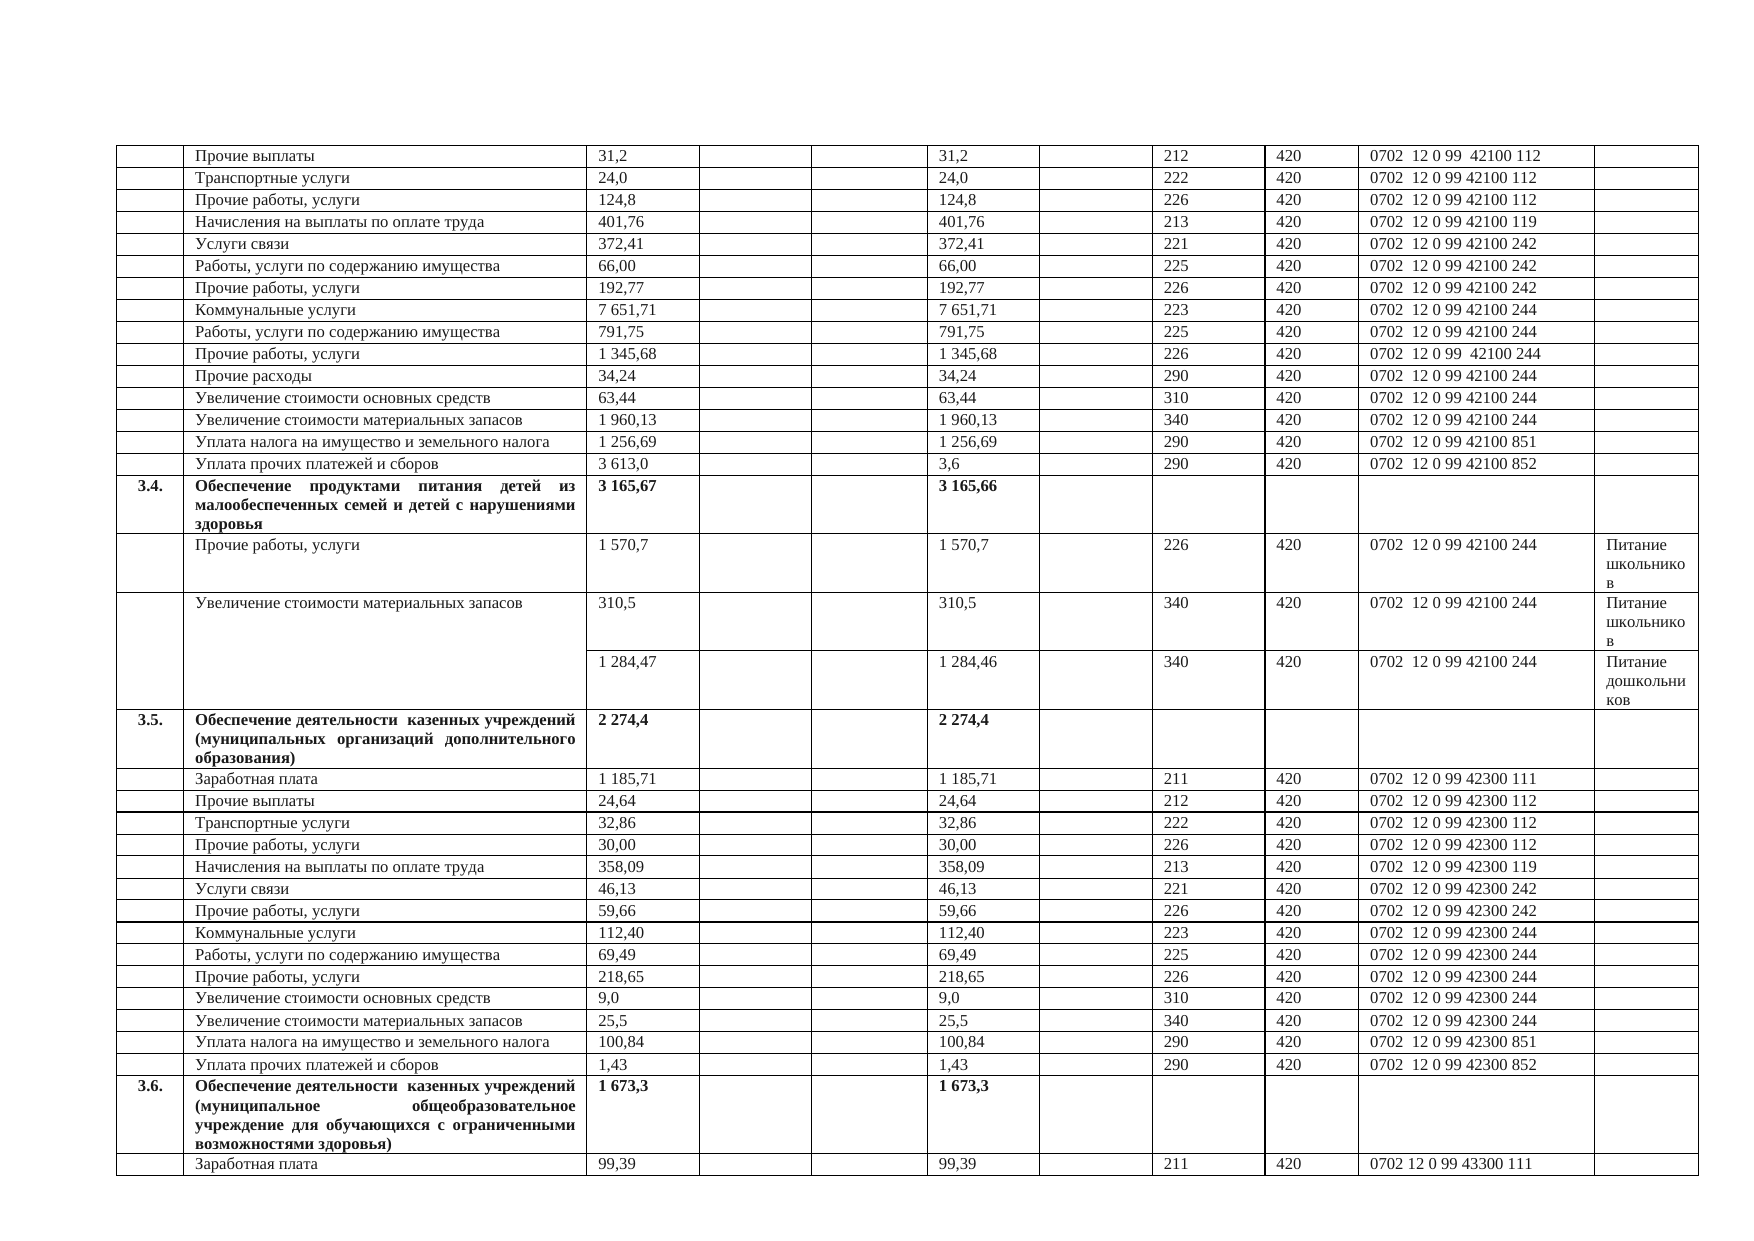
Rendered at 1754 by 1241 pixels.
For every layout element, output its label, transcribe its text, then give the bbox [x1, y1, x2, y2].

table_cell Прочие работы, услуги [184, 344, 586, 365]
table_cell 3 165,67 [587, 476, 699, 533]
table_cell 24,0 [587, 168, 699, 189]
table_cell [700, 190, 811, 211]
table_cell 340 [1153, 1010, 1264, 1031]
table_cell 212 [1153, 791, 1264, 811]
table_cell [700, 593, 811, 650]
table_cell 1 185,71 [587, 769, 699, 789]
table_cell [1359, 1076, 1594, 1153]
table_cell Прочие работы, услуги [184, 278, 586, 299]
table_cell 66,00 [928, 256, 1039, 277]
table_cell [1040, 923, 1152, 943]
table_cell 420 [1266, 879, 1358, 899]
table_cell 420 [1266, 388, 1358, 409]
table_cell Прочие работы, услуги [184, 966, 586, 987]
table_cell 420 [1266, 212, 1358, 233]
table_cell [812, 410, 927, 431]
table_cell [1040, 344, 1152, 365]
table_cell 24,64 [928, 791, 1039, 811]
table_cell [1266, 476, 1358, 533]
table_cell 1 570,7 [587, 534, 699, 592]
table_cell [117, 388, 183, 409]
table_cell 34,24 [928, 366, 1039, 387]
table_cell Услуги связи [184, 879, 586, 899]
table_cell 66,00 [587, 256, 699, 277]
table_cell Уплата прочих платежей и сборов [184, 454, 586, 475]
table_cell [812, 900, 927, 921]
table_cell 1 284,47 [587, 651, 699, 709]
table_cell [812, 432, 927, 453]
table_cell [812, 300, 927, 321]
table_cell 25,5 [587, 1010, 699, 1031]
table_cell [117, 278, 183, 299]
table_cell [117, 410, 183, 431]
table_cell [1595, 366, 1698, 387]
table_cell [117, 212, 183, 233]
table_cell Обеспечение деятельности казенных учреждений (муниципальных организаций дополнительного образования) [184, 710, 586, 767]
table_cell [1595, 234, 1698, 255]
table_cell [1040, 256, 1152, 277]
table_cell [1040, 856, 1152, 877]
table_cell [700, 476, 811, 533]
table_cell 0702 12 0 99 42300 244 [1359, 966, 1594, 987]
table_cell [1595, 454, 1698, 475]
table_cell [1595, 322, 1698, 343]
table_cell Прочие работы, услуги [184, 190, 586, 211]
table_cell 1 256,69 [587, 432, 699, 453]
table_cell 420 [1266, 146, 1358, 167]
table_cell Заработная плата [184, 1154, 586, 1175]
table_cell 420 [1266, 1054, 1358, 1075]
table_cell [700, 212, 811, 233]
table_cell 0702 12 0 99 42300 851 [1359, 1032, 1594, 1053]
table_cell [812, 190, 927, 211]
table_cell Уплата налога на имущество и земельного налога [184, 1032, 586, 1053]
table_cell [117, 944, 183, 965]
table_cell 100,84 [587, 1032, 699, 1053]
table_cell 63,44 [928, 388, 1039, 409]
table_cell 0702 12 0 99 42100 112 [1359, 190, 1594, 211]
table_cell 226 [1153, 190, 1264, 211]
table_cell [812, 388, 927, 409]
table_cell [1595, 146, 1698, 167]
table_cell 213 [1153, 856, 1264, 877]
table_cell 9,0 [928, 988, 1039, 1009]
table_cell [1040, 454, 1152, 475]
table_cell 358,09 [928, 856, 1039, 877]
table_cell Прочие расходы [184, 366, 586, 387]
table_cell [117, 432, 183, 453]
table_cell 226 [1153, 278, 1264, 299]
table_cell [117, 923, 183, 943]
table_cell 1,43 [587, 1054, 699, 1075]
table_cell [1595, 769, 1698, 789]
table_cell 372,41 [587, 234, 699, 255]
table_cell [1595, 344, 1698, 365]
table_cell 0702 12 0 99 42100 242 [1359, 234, 1594, 255]
table_cell 0702 12 0 99 42300 119 [1359, 856, 1594, 877]
table_cell Обеспечение продуктами питания детей из малообеспеченных семей и детей с нарушениями здоровья [184, 476, 586, 533]
table_cell Обеспечение деятельности казенных учреждений (муниципальное общеобразовательное учреждение для обучающихся с ограниченными возможностями здоровья) [184, 1076, 586, 1153]
table_cell 31,2 [587, 146, 699, 167]
table_cell 30,00 [587, 835, 699, 855]
table_cell 0702 12 0 99 42100 112 [1359, 168, 1594, 189]
table_cell [117, 534, 183, 592]
table_cell [700, 388, 811, 409]
table_cell [1595, 256, 1698, 277]
table_cell 0702 12 0 99 42300 244 [1359, 1010, 1594, 1031]
table_cell 420 [1266, 593, 1358, 650]
table_cell [117, 168, 183, 189]
table_cell 420 [1266, 835, 1358, 855]
table_cell Прочие работы, услуги [184, 534, 586, 592]
table_cell 9,0 [587, 988, 699, 1009]
table_cell 69,49 [928, 944, 1039, 965]
table_cell 0702 12 0 99 42100 244 [1359, 344, 1594, 365]
table_cell Увеличение стоимости материальных запасов [184, 593, 586, 709]
table_cell 401,76 [587, 212, 699, 233]
table_cell 0702 12 0 99 42100 242 [1359, 256, 1594, 277]
table_cell [812, 322, 927, 343]
table_cell 218,65 [928, 966, 1039, 987]
table_cell [700, 710, 811, 767]
table_cell Коммунальные услуги [184, 300, 586, 321]
table_cell [1040, 234, 1152, 255]
table_cell [1040, 212, 1152, 233]
table_cell 3 165,66 [928, 476, 1039, 533]
table_cell Уплата прочих платежей и сборов [184, 1054, 586, 1075]
table_cell 0702 12 0 99 42300 242 [1359, 879, 1594, 899]
table_cell Увеличение стоимости материальных запасов [184, 1010, 586, 1031]
table_cell Прочие выплаты [184, 146, 586, 167]
table_cell [117, 234, 183, 255]
table_cell [1595, 168, 1698, 189]
table_cell 226 [1153, 835, 1264, 855]
table_cell 46,13 [928, 879, 1039, 899]
table_cell Увеличение стоимости материальных запасов [184, 410, 586, 431]
table_cell 310 [1153, 388, 1264, 409]
table_cell [1040, 322, 1152, 343]
table_cell [812, 769, 927, 789]
table_cell [1040, 1032, 1152, 1053]
table_cell [117, 146, 183, 167]
table_cell [1040, 388, 1152, 409]
table_cell 7 651,71 [928, 300, 1039, 321]
table_cell 213 [1153, 212, 1264, 233]
table_cell [1595, 835, 1698, 855]
table_cell [1595, 1076, 1698, 1153]
table_cell [1595, 300, 1698, 321]
table_cell [812, 1054, 927, 1075]
table_cell 32,86 [928, 813, 1039, 833]
table_cell [812, 923, 927, 943]
table_cell 0702 12 0 99 42300 112 [1359, 813, 1594, 833]
table_cell [812, 944, 927, 965]
table_cell 340 [1153, 410, 1264, 431]
table_cell [812, 234, 927, 255]
table_cell 223 [1153, 923, 1264, 943]
table_cell [1595, 988, 1698, 1009]
table_cell 0702 12 0 99 42100 244 [1359, 366, 1594, 387]
table_cell 218,65 [587, 966, 699, 987]
table_cell 420 [1266, 791, 1358, 811]
table_cell [1359, 710, 1594, 767]
table_cell [700, 988, 811, 1009]
table_cell 3.5. [117, 710, 183, 767]
table_cell [1040, 1154, 1152, 1175]
table_cell Прочие выплаты [184, 791, 586, 811]
table_cell [700, 344, 811, 365]
table_cell 211 [1153, 1154, 1264, 1175]
table_cell 7 651,71 [587, 300, 699, 321]
table_cell 290 [1153, 454, 1264, 475]
table_cell [1359, 476, 1594, 533]
table_cell [1040, 769, 1152, 789]
table_cell Работы, услуги по содержанию имущества [184, 256, 586, 277]
table_cell 3.6. [117, 1076, 183, 1153]
table_cell 0702 12 0 99 42100 242 [1359, 278, 1594, 299]
table_cell [1595, 1032, 1698, 1053]
table_cell Питание школьников [1595, 593, 1698, 650]
table_cell [700, 1054, 811, 1075]
table_cell [812, 168, 927, 189]
table_cell [1595, 190, 1698, 211]
table_cell [1040, 190, 1152, 211]
table_cell [1595, 900, 1698, 921]
table_cell 420 [1266, 769, 1358, 789]
table_cell [1040, 966, 1152, 987]
table_cell [1040, 1076, 1152, 1153]
table_cell 0702 12 0 99 42300 112 [1359, 791, 1594, 811]
table_cell [1040, 1054, 1152, 1075]
table_cell [700, 366, 811, 387]
table_cell 1 570,7 [928, 534, 1039, 592]
table_cell 124,8 [928, 190, 1039, 211]
table_cell Коммунальные услуги [184, 923, 586, 943]
table_cell [812, 856, 927, 877]
table_cell 0702 12 0 99 42100 244 [1359, 300, 1594, 321]
table_cell 1 284,46 [928, 651, 1039, 709]
table_cell [1266, 1076, 1358, 1153]
table_cell 420 [1266, 454, 1358, 475]
table_cell Начисления на выплаты по оплате труда [184, 856, 586, 877]
table_cell [117, 791, 183, 811]
table_cell 401,76 [928, 212, 1039, 233]
table_cell [1040, 791, 1152, 811]
table_cell Работы, услуги по содержанию имущества [184, 944, 586, 965]
table_cell [117, 593, 183, 709]
table_cell [700, 234, 811, 255]
table_cell [1595, 476, 1698, 533]
table_cell [812, 593, 927, 650]
table_cell 420 [1266, 1154, 1358, 1175]
table_cell [117, 322, 183, 343]
table_cell [117, 344, 183, 365]
table_cell [812, 1076, 927, 1153]
table_cell 226 [1153, 900, 1264, 921]
table_cell [812, 1032, 927, 1053]
table_cell 420 [1266, 988, 1358, 1009]
table_cell [1040, 835, 1152, 855]
table_cell [117, 966, 183, 987]
table_cell 0702 12 0 99 42100 119 [1359, 212, 1594, 233]
table_cell 358,09 [587, 856, 699, 877]
table_cell [1040, 593, 1152, 650]
table_cell 211 [1153, 769, 1264, 789]
table_cell [1595, 212, 1698, 233]
table_cell [1040, 366, 1152, 387]
table_cell 0702 12 0 99 42300 244 [1359, 988, 1594, 1009]
table_cell 1 345,68 [928, 344, 1039, 365]
table_cell [117, 856, 183, 877]
table_cell [1040, 168, 1152, 189]
table_cell 1 185,71 [928, 769, 1039, 789]
table_cell [700, 813, 811, 833]
table_cell [700, 322, 811, 343]
table_cell [117, 879, 183, 899]
table_cell [117, 1154, 183, 1175]
table_cell 420 [1266, 813, 1358, 833]
table_cell [700, 410, 811, 431]
table_cell 1 673,3 [928, 1076, 1039, 1153]
table_cell [700, 1154, 811, 1175]
table_cell 0702 12 0 99 42300 244 [1359, 944, 1594, 965]
table_cell [700, 900, 811, 921]
table_cell [700, 791, 811, 811]
table_cell 290 [1153, 432, 1264, 453]
table_cell 420 [1266, 534, 1358, 592]
table_cell [1595, 879, 1698, 899]
table_cell Увеличение стоимости основных средств [184, 388, 586, 409]
table_cell 63,44 [587, 388, 699, 409]
table_cell 791,75 [587, 322, 699, 343]
table_cell [700, 1076, 811, 1153]
table_cell [812, 988, 927, 1009]
table_cell 420 [1266, 856, 1358, 877]
table_cell 3.4. [117, 476, 183, 533]
table_cell 69,49 [587, 944, 699, 965]
table_cell [117, 769, 183, 789]
table_cell 100,84 [928, 1032, 1039, 1053]
table_cell 222 [1153, 813, 1264, 833]
table_cell [700, 168, 811, 189]
table_cell 0702 12 0 99 42100 244 [1359, 388, 1594, 409]
table_cell Уплата налога на имущество и земельного налога [184, 432, 586, 453]
table_cell [1040, 146, 1152, 167]
table_cell [1040, 300, 1152, 321]
table_cell 420 [1266, 944, 1358, 965]
table_cell [117, 190, 183, 211]
table_cell Услуги связи [184, 234, 586, 255]
table_cell 420 [1266, 432, 1358, 453]
table_cell 225 [1153, 944, 1264, 965]
table_cell 34,24 [587, 366, 699, 387]
table_cell 225 [1153, 322, 1264, 343]
table_cell 1 673,3 [587, 1076, 699, 1153]
table_cell [1040, 900, 1152, 921]
table_cell 59,66 [928, 900, 1039, 921]
table_cell [812, 1154, 927, 1175]
table_cell [1040, 1010, 1152, 1031]
table_cell [117, 988, 183, 1009]
table_cell [1595, 791, 1698, 811]
table_cell [700, 256, 811, 277]
table_cell 226 [1153, 966, 1264, 987]
table_cell 420 [1266, 256, 1358, 277]
table_cell [812, 146, 927, 167]
table_cell [812, 366, 927, 387]
table_cell [1040, 534, 1152, 592]
table_cell [1595, 710, 1698, 767]
table_cell 2 274,4 [587, 710, 699, 767]
table_cell 59,66 [587, 900, 699, 921]
table_cell 420 [1266, 1032, 1358, 1053]
table_cell [700, 534, 811, 592]
table_cell [1040, 651, 1152, 709]
table_cell 420 [1266, 410, 1358, 431]
table_cell [812, 256, 927, 277]
table_cell [812, 344, 927, 365]
table_cell [812, 710, 927, 767]
table_cell [812, 791, 927, 811]
table_cell [700, 966, 811, 987]
table_cell 0702 12 0 99 42300 112 [1359, 835, 1594, 855]
table_cell [700, 278, 811, 299]
table_cell 420 [1266, 234, 1358, 255]
table_cell [117, 900, 183, 921]
table_cell 290 [1153, 1032, 1264, 1053]
table_cell [700, 651, 811, 709]
table_cell Работы, услуги по содержанию имущества [184, 322, 586, 343]
table_cell 226 [1153, 344, 1264, 365]
table_cell Заработная плата [184, 769, 586, 789]
table_cell 0702 12 0 99 42100 244 [1359, 534, 1594, 592]
table_cell 1,43 [928, 1054, 1039, 1075]
table_cell [1040, 278, 1152, 299]
table_cell 0702 12 0 99 42300 111 [1359, 769, 1594, 789]
table_cell [1040, 710, 1152, 767]
table_cell Питание школьников [1595, 534, 1698, 592]
table_cell 0702 12 0 99 43300 111 [1359, 1154, 1594, 1175]
table_cell 290 [1153, 366, 1264, 387]
table_cell [117, 454, 183, 475]
table_cell 340 [1153, 651, 1264, 709]
table_cell [812, 534, 927, 592]
table_cell [1595, 923, 1698, 943]
table_cell [700, 146, 811, 167]
table_cell 24,64 [587, 791, 699, 811]
table_cell 1 960,13 [928, 410, 1039, 431]
table_cell [1040, 410, 1152, 431]
table_cell Транспортные услуги [184, 168, 586, 189]
table_cell 0702 12 0 99 42100 244 [1359, 322, 1594, 343]
table_cell [812, 651, 927, 709]
table_cell 420 [1266, 278, 1358, 299]
table_cell [812, 813, 927, 833]
table_cell [117, 813, 183, 833]
table_cell [117, 256, 183, 277]
table_cell [1595, 1054, 1698, 1075]
table_cell 221 [1153, 879, 1264, 899]
table_cell [812, 1010, 927, 1031]
table_cell 310,5 [587, 593, 699, 650]
table_cell [1153, 710, 1264, 767]
table_cell [812, 454, 927, 475]
table_cell 2 274,4 [928, 710, 1039, 767]
table_cell [812, 278, 927, 299]
table_cell 192,77 [928, 278, 1039, 299]
table_cell 0702 12 0 99 42100 851 [1359, 432, 1594, 453]
table_cell 1 960,13 [587, 410, 699, 431]
table_cell [1040, 813, 1152, 833]
table_cell Прочие работы, услуги [184, 835, 586, 855]
table_cell [117, 1032, 183, 1053]
table_cell 112,40 [587, 923, 699, 943]
table_cell [700, 300, 811, 321]
table_cell 420 [1266, 1010, 1358, 1031]
table_cell [1040, 879, 1152, 899]
table_cell 0702 12 0 99 42100 244 [1359, 410, 1594, 431]
table_cell [700, 923, 811, 943]
table_cell [1595, 813, 1698, 833]
table_cell 1 345,68 [587, 344, 699, 365]
table_cell [812, 835, 927, 855]
table_cell 372,41 [928, 234, 1039, 255]
table_cell [700, 769, 811, 789]
table_cell 0702 12 0 99 42100 244 [1359, 593, 1594, 650]
table_cell 420 [1266, 366, 1358, 387]
table_cell 310,5 [928, 593, 1039, 650]
table_cell 420 [1266, 322, 1358, 343]
table_cell 420 [1266, 923, 1358, 943]
table_cell [1040, 944, 1152, 965]
table_cell [1595, 278, 1698, 299]
table_cell [1153, 1076, 1264, 1153]
table_cell [117, 366, 183, 387]
table_cell [117, 1010, 183, 1031]
table_cell 30,00 [928, 835, 1039, 855]
table_cell 99,39 [928, 1154, 1039, 1175]
table_cell Начисления на выплаты по оплате труда [184, 212, 586, 233]
table_cell 25,5 [928, 1010, 1039, 1031]
table_cell [1040, 432, 1152, 453]
table_cell 0702 12 0 99 42100 244 [1359, 651, 1594, 709]
table_cell [1595, 410, 1698, 431]
table_cell [1266, 710, 1358, 767]
table_cell 1 256,69 [928, 432, 1039, 453]
table_cell [700, 879, 811, 899]
table_cell 226 [1153, 534, 1264, 592]
table_cell 290 [1153, 1054, 1264, 1075]
table_cell 3 613,0 [587, 454, 699, 475]
table_cell Транспортные услуги [184, 813, 586, 833]
table_cell 192,77 [587, 278, 699, 299]
table_cell [1040, 988, 1152, 1009]
table_cell [117, 300, 183, 321]
table_cell [1153, 476, 1264, 533]
table_cell 222 [1153, 168, 1264, 189]
table_cell 420 [1266, 900, 1358, 921]
table_cell [1595, 966, 1698, 987]
table_cell 420 [1266, 344, 1358, 365]
table_cell [1595, 856, 1698, 877]
table_cell [117, 835, 183, 855]
table_cell 420 [1266, 190, 1358, 211]
table_cell 99,39 [587, 1154, 699, 1175]
table_cell [700, 856, 811, 877]
table_cell 223 [1153, 300, 1264, 321]
table_cell [812, 879, 927, 899]
table_cell [700, 944, 811, 965]
table_cell [700, 835, 811, 855]
table_cell [1595, 432, 1698, 453]
table_cell Прочие работы, услуги [184, 900, 586, 921]
table_cell 791,75 [928, 322, 1039, 343]
table_cell 340 [1153, 593, 1264, 650]
table_cell [700, 1010, 811, 1031]
table_cell 24,0 [928, 168, 1039, 189]
table_cell 212 [1153, 146, 1264, 167]
table_cell 0702 12 0 99 42300 242 [1359, 900, 1594, 921]
table_cell [812, 212, 927, 233]
table_cell 3,6 [928, 454, 1039, 475]
table_cell [1595, 388, 1698, 409]
table_cell [1595, 944, 1698, 965]
table_cell 46,13 [587, 879, 699, 899]
table_cell Питание дошкольников [1595, 651, 1698, 709]
table_cell [812, 476, 927, 533]
table_cell 420 [1266, 168, 1358, 189]
table_cell 420 [1266, 966, 1358, 987]
table_cell 0702 12 0 99 42100 852 [1359, 454, 1594, 475]
table_cell 32,86 [587, 813, 699, 833]
table_cell 225 [1153, 256, 1264, 277]
table_cell 112,40 [928, 923, 1039, 943]
table_cell 420 [1266, 651, 1358, 709]
table_cell [700, 454, 811, 475]
table_cell 0702 12 0 99 42300 244 [1359, 923, 1594, 943]
table_cell 124,8 [587, 190, 699, 211]
table_cell 310 [1153, 988, 1264, 1009]
table_cell [700, 1032, 811, 1053]
table_cell 420 [1266, 300, 1358, 321]
table_cell [812, 966, 927, 987]
table_cell 0702 12 0 99 42100 112 [1359, 146, 1594, 167]
table_cell Увеличение стоимости основных средств [184, 988, 586, 1009]
table_cell 31,2 [928, 146, 1039, 167]
table_cell [700, 432, 811, 453]
table_cell [1595, 1010, 1698, 1031]
table_cell 0702 12 0 99 42300 852 [1359, 1054, 1594, 1075]
table_cell 221 [1153, 234, 1264, 255]
table_cell [117, 1054, 183, 1075]
table_cell [1040, 476, 1152, 533]
table_cell [1595, 1154, 1698, 1175]
